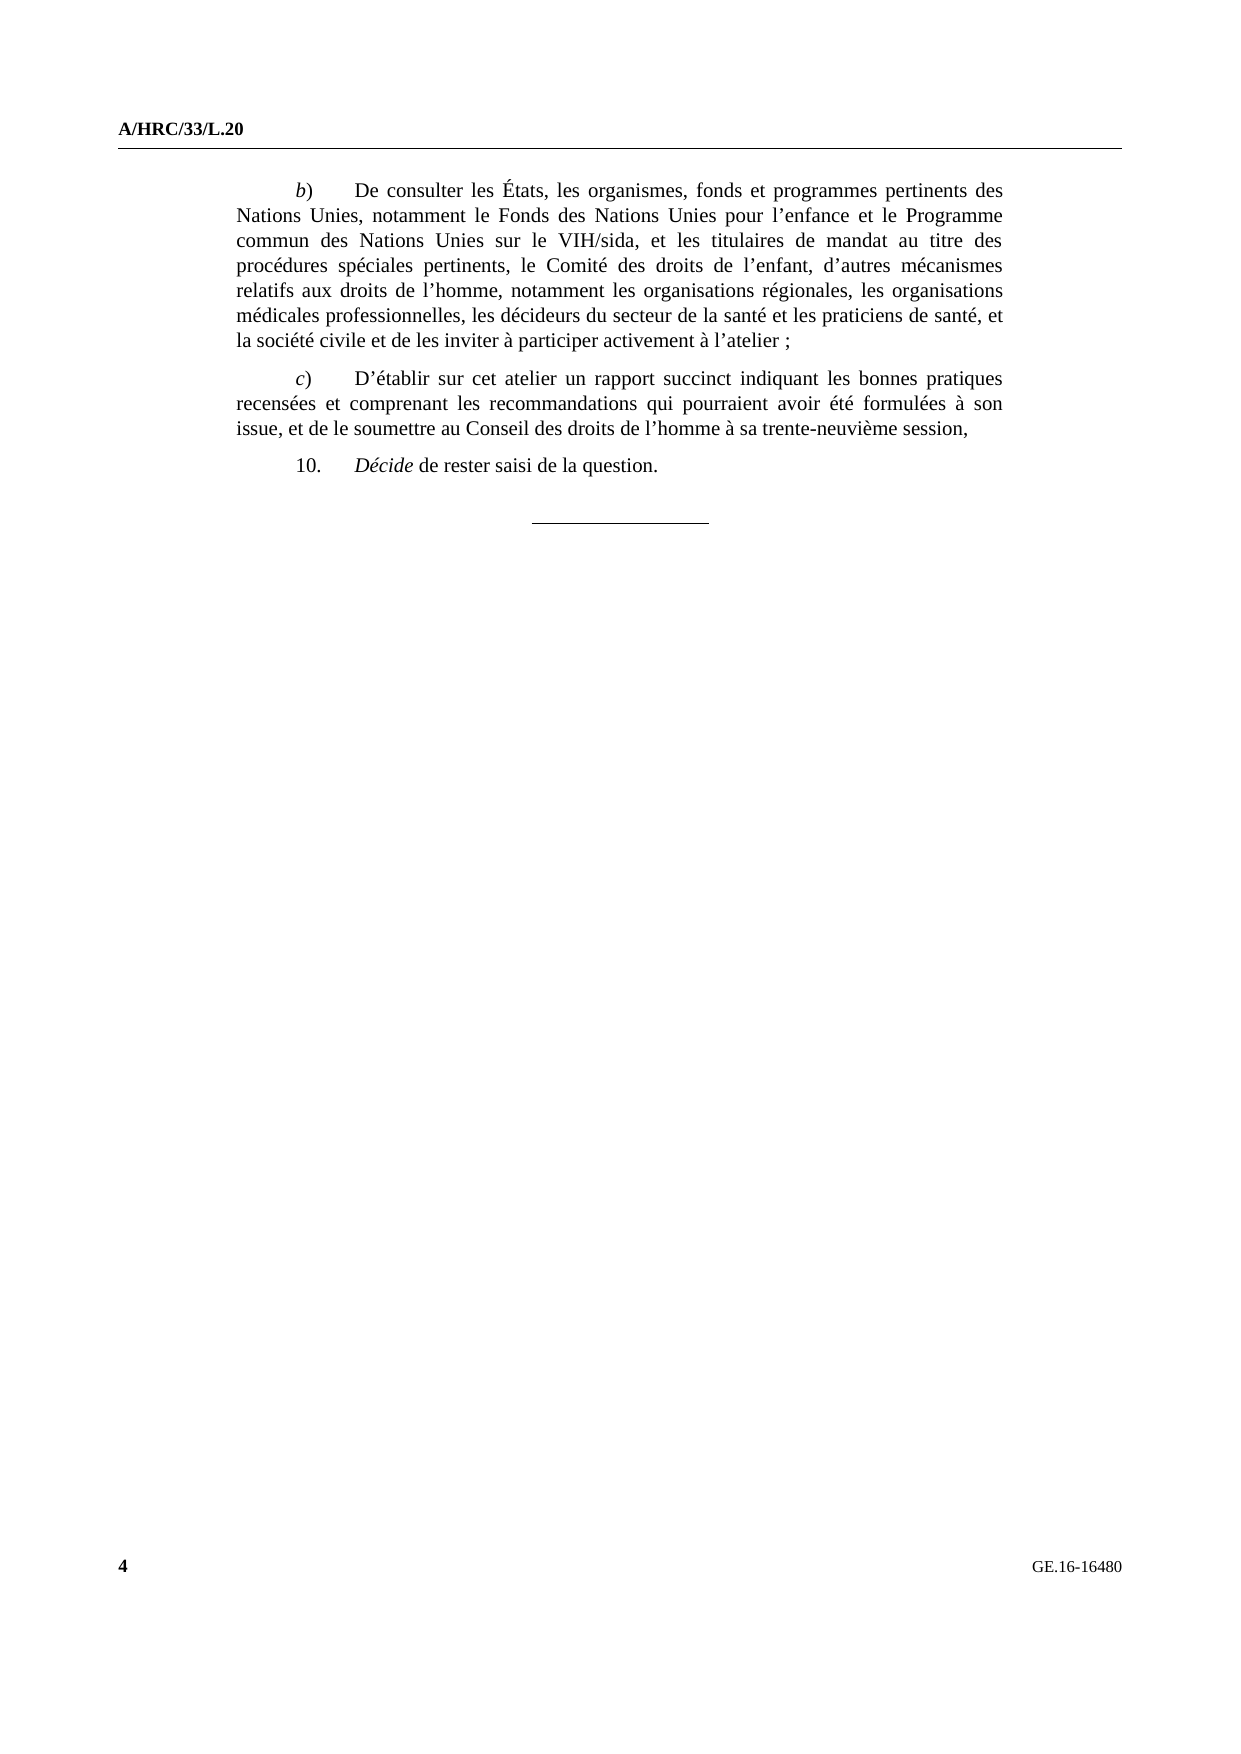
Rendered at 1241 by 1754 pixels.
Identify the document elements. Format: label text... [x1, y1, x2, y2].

text 10. Décide de rester saisi de la question. [236, 452, 1004, 477]
text b) De consulter les États, les organismes, fonds et programmes pertinents des Nations Unies, notamment le Fonds des Nations Unies pour l’enfance et le Programme commun des Nations Unies sur le VIH/sida, et les titulaires de mandat au titre des procédures spéciales pertinents, le Comité des droits de l’enfant, d’autres mécanismes relatifs aux droits de l’homme, notamment les organisations régionales, les organisations médicales professionnelles, les décideurs du secteur de la santé et les praticiens de santé, et la société civile et de les inviter à participer activement à l’atelier ; [236, 177, 1004, 352]
text c) D’établir sur cet atelier un rapport succinct indiquant les bonnes pratiques recensées et comprenant les recommandations qui pourraient avoir été formulées à son issue, et de le soumettre au Conseil des droits de l’homme à sa trente-neuvième session, [236, 365, 1004, 440]
